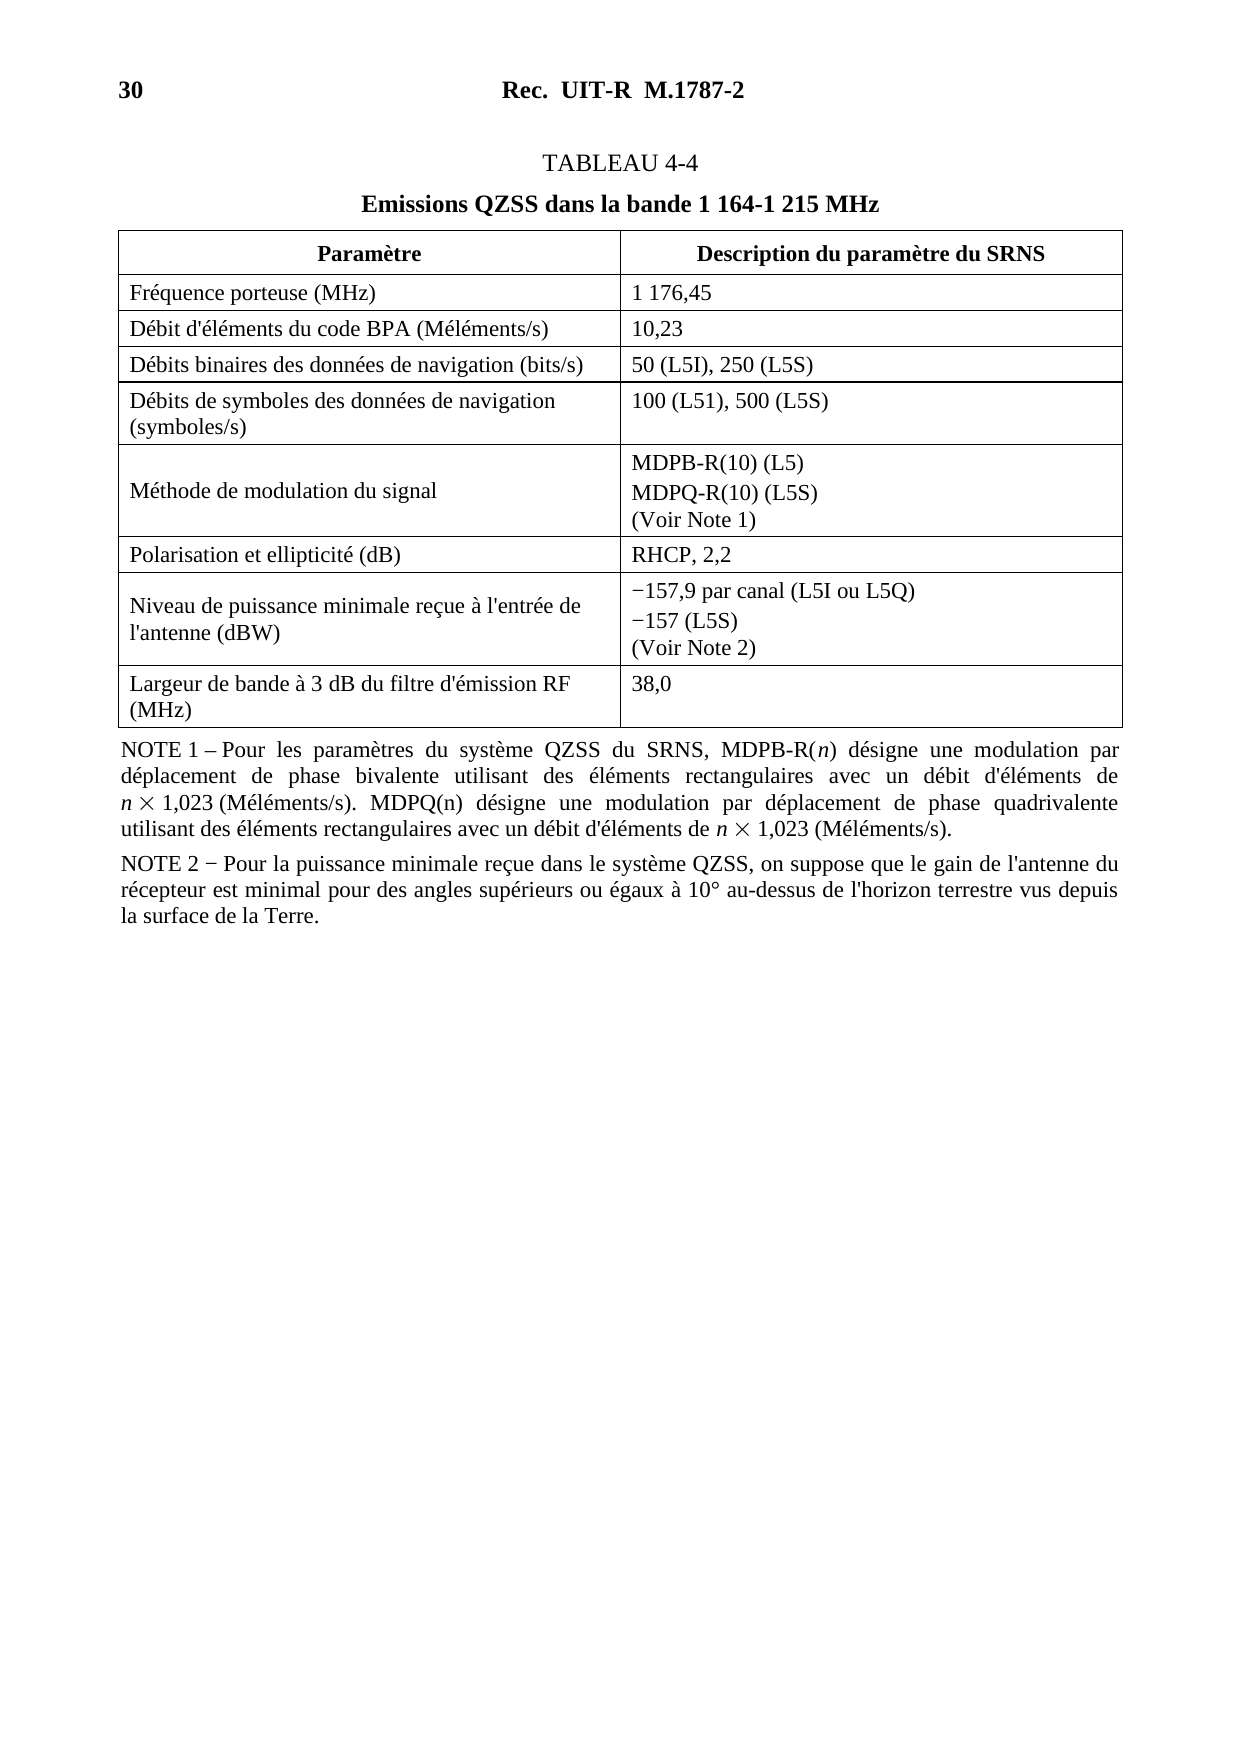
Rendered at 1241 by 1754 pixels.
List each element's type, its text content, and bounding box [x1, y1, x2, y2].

table_cell 1 176,45 [621, 275, 1122, 310]
table_cell 38,0 [621, 666, 1122, 727]
table_cell 10,23 [621, 311, 1122, 346]
table_cell Débits binaires des données de navigation (bits/s) [119, 347, 620, 381]
title Emissions QZSS dans la bande 1 164-1 215 MHz [118, 189, 1122, 218]
table_cell −157,9 par canal (L5I ou L5Q) −157 (L5S) (Voir Note 2) [621, 573, 1122, 664]
text TABLEAU 4-4 [118, 148, 1122, 176]
table_header Description du paramètre du SRNS [621, 231, 1122, 274]
table_cell 50 (L5I), 250 (L5S) [621, 347, 1122, 381]
table_cell Largeur de bande à 3 dB du filtre d'émission RF (MHz) [119, 666, 620, 727]
table_cell Débit d'éléments du code BPA (Méléments/s) [119, 311, 620, 346]
table_cell Niveau de puissance minimale reçue à l'entrée de l'antenne (dBW) [119, 573, 620, 664]
table_cell Débits de symboles des données de navigation (symboles/s) [119, 383, 620, 443]
table_cell RHCP, 2,2 [621, 537, 1122, 572]
table_cell MDPB-R(10) (L5) MDPQ-R(10) (L5S) (Voir Note 1) [621, 445, 1122, 536]
table_cell Fréquence porteuse (MHz) [119, 275, 620, 310]
table_cell Polarisation et ellipticité (dB) [119, 537, 620, 572]
table_cell NOTE 1 – Pour les paramètres du système QZSS du SRNS, MDPB-R(n) désigne une modulation par déplacement de phase bivalente utilisant des éléments rectangulaires avec un débit d'éléments de n 1,023 (Méléments/s). MDPQ(n) désigne une modulation par déplacement de phase quadrivalente utilisant des éléments rectangulaires avec un débit d'éléments de n 1,023 (Méléments/s). NOTE 2 − Pour la puissance minimale reçue dans le système QZSS, on suppose que le gain de l'antenne du récepteur est minimal pour des angles supérieurs ou égaux à 10° au-dessus de l'horizon terrestre vus depuis la surface de la Terre. [118, 728, 1122, 929]
table_header Paramètre [119, 231, 620, 274]
table_cell Méthode de modulation du signal [119, 445, 620, 536]
table_cell 100 (L51), 500 (L5S) [621, 383, 1122, 443]
